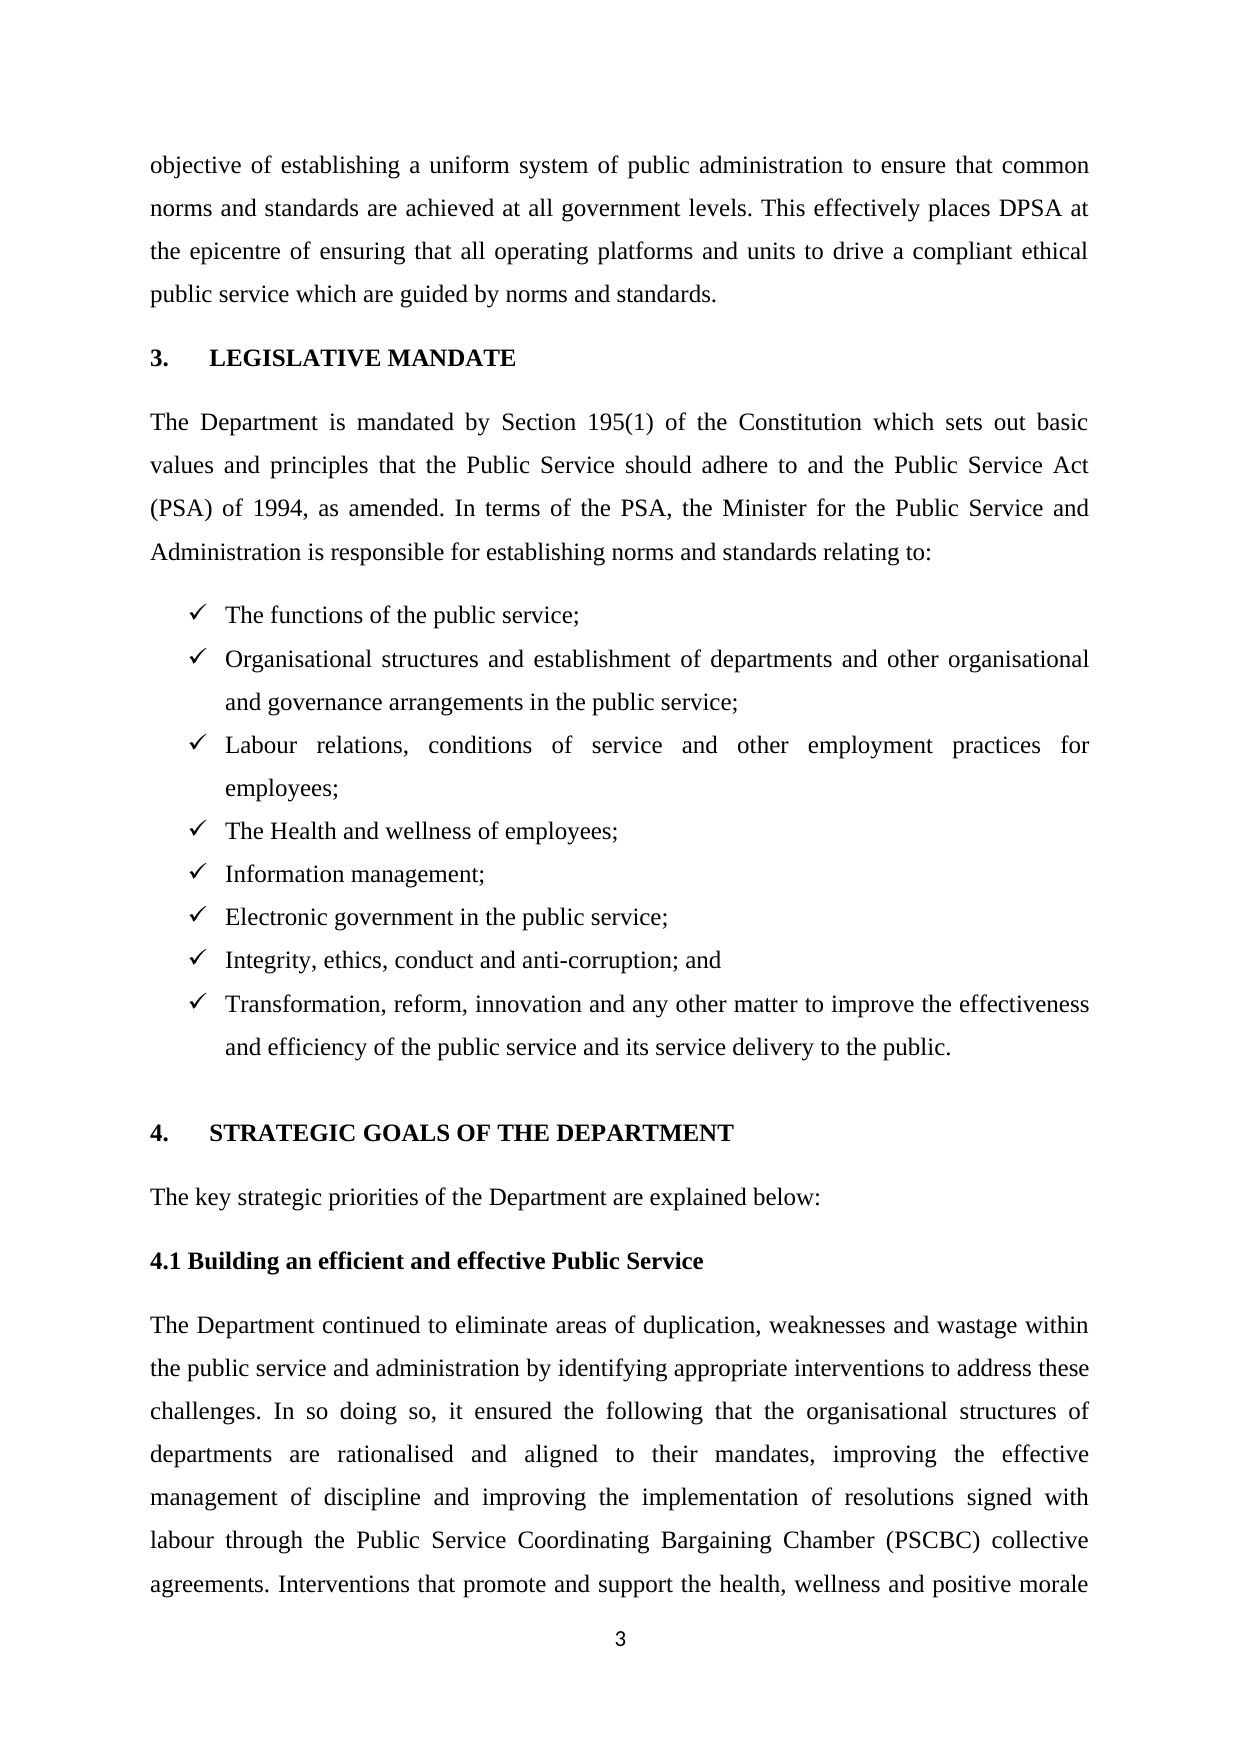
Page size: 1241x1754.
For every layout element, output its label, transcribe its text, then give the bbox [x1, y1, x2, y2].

list The Health and wellness of employees; [187, 816, 1090, 845]
text 4.1 Building an efficient and effective Public Service [150, 1246, 1090, 1275]
text The key strategic priorities of the Department are explained below: [150, 1182, 1090, 1211]
list Labour relations, conditions of service and other employment practices for employees; [187, 730, 1090, 802]
list Transformation, reform, innovation and any other matter to improve the effectiveness and efficiency of the public service and its service delivery to the public. [187, 989, 1090, 1061]
list STRATEGIC GOALS OF THE DEPARTMENT [150, 1118, 1090, 1147]
list Organisational structures and establishment of departments and other organisational and governance arrangements in the public service; [187, 644, 1090, 716]
list Integrity, ethics, conduct and anti-corruption; and [187, 946, 1090, 974]
text The Department is mandated by Section 195(1) of the Constitution which sets out basic values and principles that the Public Service should adhere to and the Public Service Act (PSA) of 1994, as amended. In terms of the PSA, the Minister for the Public Service and Administration is responsible for establishing norms and standards relating to: [150, 407, 1090, 565]
list Electronic government in the public service; [187, 902, 1090, 931]
list Information management; [187, 859, 1090, 888]
list The functions of the public service; [187, 601, 1090, 629]
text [150, 1310, 1090, 1597]
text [150, 150, 1090, 308]
list LEGISLATIVE MANDATE [150, 343, 1090, 372]
